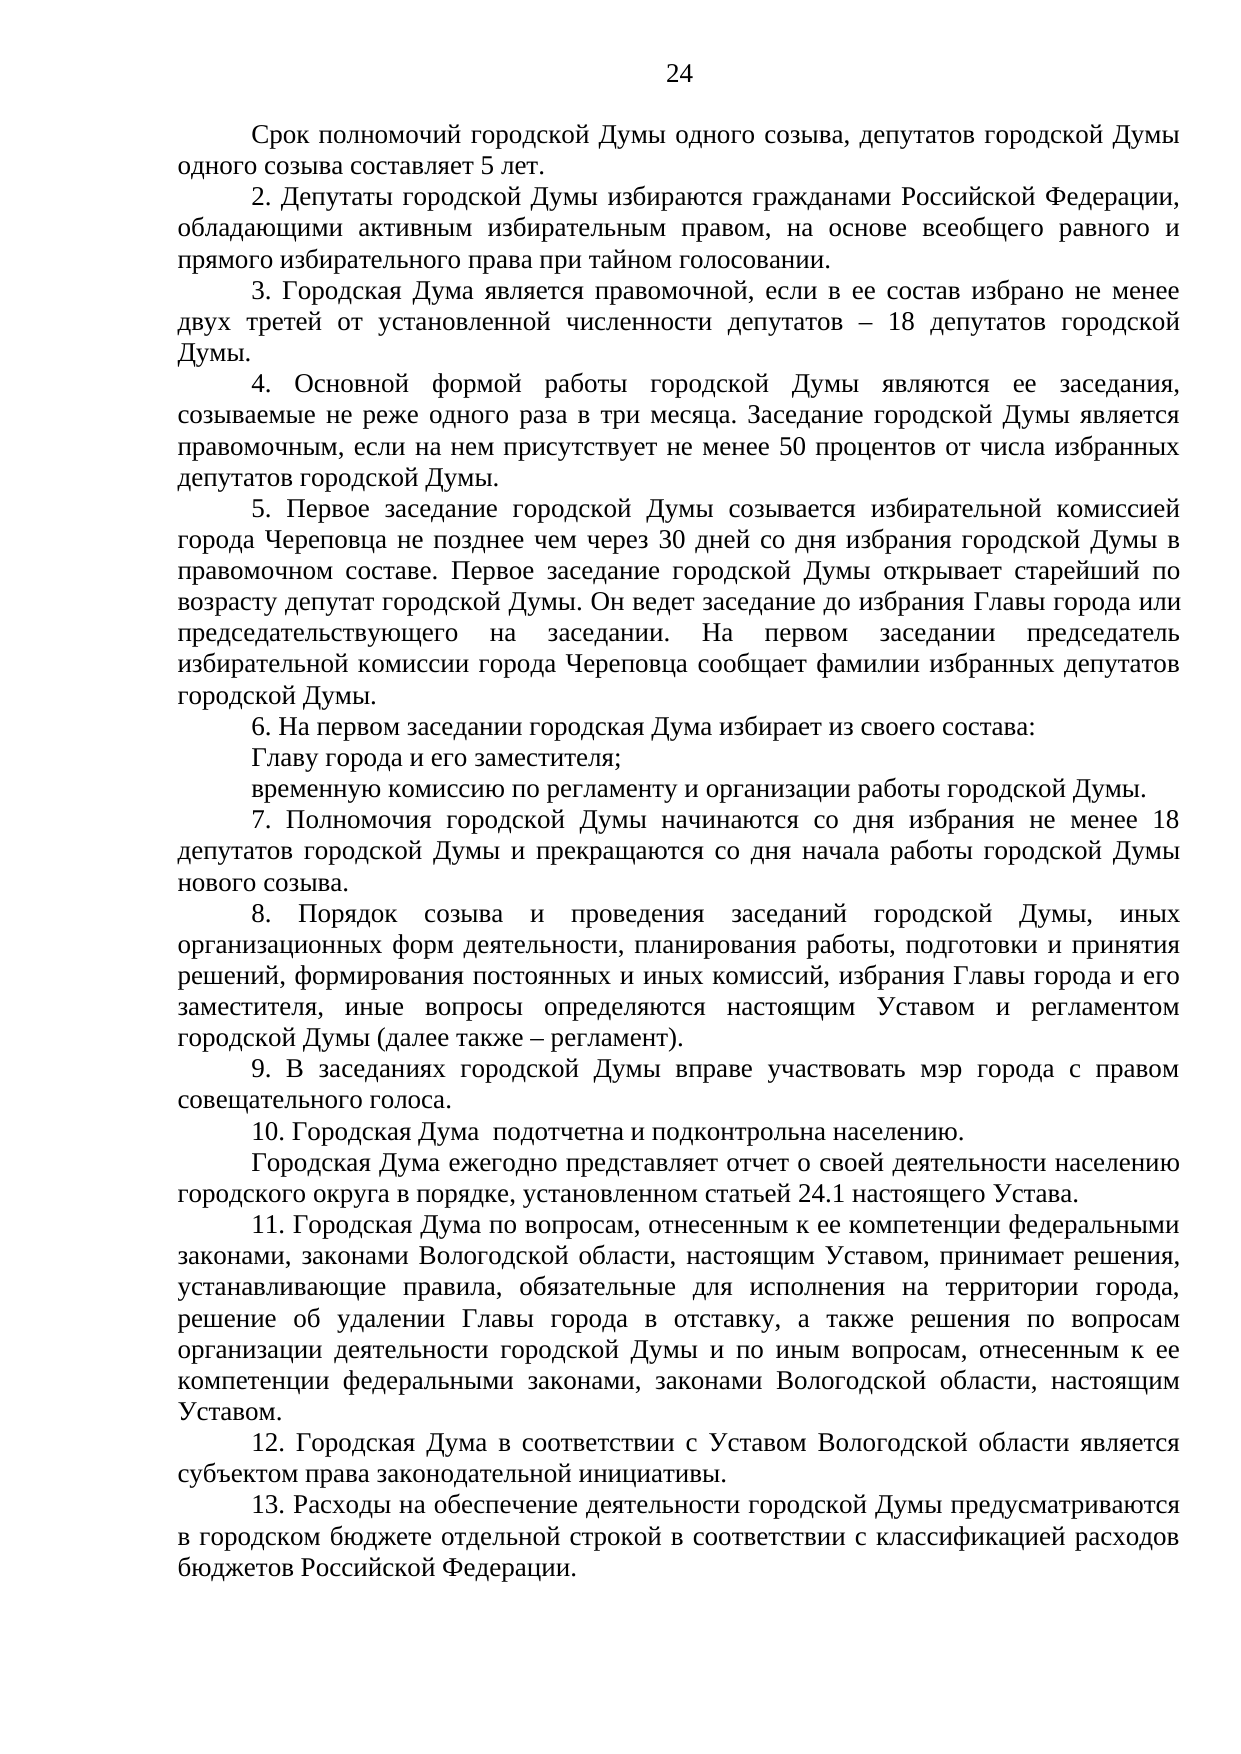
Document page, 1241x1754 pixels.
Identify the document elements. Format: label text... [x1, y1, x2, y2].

text 13. Расходы на обеспечение деятельности городской Думы предусматриваются в городском бюджете отдельной строкой в соответствии с классификацией расходов бюджетов Российской Федерации. [177, 1488, 1181, 1582]
text 10. Городская Дума подотчетна и подконтрольна населению. [177, 1115, 1181, 1146]
text 2. Депутаты городской Думы избираются гражданами Российской Федерации, обладающими активным избирательным правом, на основе всеобщего равного и прямого избирательного права при тайном голосовании. [177, 180, 1181, 274]
text Срок полномочий городской Думы одного созыва, депутатов городской Думы одного созыва составляет 5 лет. [177, 118, 1181, 180]
text 12. Городская Дума в соответствии с Уставом Вологодской области является субъектом права законодательной инициативы. [177, 1426, 1181, 1488]
text 11. Городская Дума по вопросам, отнесенным к ее компетенции федеральными законами, законами Вологодской области, настоящим Уставом, принимает решения, устанавливающие правила, обязательные для исполнения на территории города, решение об удалении Главы города в отставку, а также решения по вопросам организации деятельности городской Думы и по иным вопросам, отнесенным к ее компетенции федеральными законами, законами Вологодской области, настоящим Уставом. [177, 1208, 1181, 1426]
text 8. Порядок созыва и проведения заседаний городской Думы, иных организационных форм деятельности, планирования работы, подготовки и принятия решений, формирования постоянных и иных комиссий, избрания Главы города и его заместителя, иные вопросы определяются настоящим Уставом и регламентом городской Думы (далее также – регламент). [177, 897, 1181, 1052]
text 4. Основной формой работы городской Думы являются ее заседания, созываемые не реже одного раза в три месяца. Заседание городской Думы является правомочным, если на нем присутствует не менее 50 процентов от числа избранных депутатов городской Думы. [177, 367, 1181, 492]
text 9. В заседаниях городской Думы вправе участвовать мэр города с правом совещательного голоса. [177, 1052, 1181, 1115]
text Главу города и его заместителя; [177, 741, 1181, 772]
text временную комиссию по регламенту и организации работы городской Думы. [177, 772, 1181, 803]
text 7. Полномочия городской Думы начинаются со дня избрания не менее 18 депутатов городской Думы и прекращаются со дня начала работы городской Думы нового созыва. [177, 803, 1181, 897]
text 6. На первом заседании городская Дума избирает из своего состава: [177, 710, 1181, 741]
text 3. Городская Дума является правомочной, если в ее состав избрано не менее двух третей от установленной численности депутатов – 18 депутатов городской Думы. [177, 274, 1181, 367]
text Городская Дума ежегодно представляет отчет о своей деятельности населению городского округа в порядке, установленном статьей 24.1 настоящего Устава. [177, 1146, 1181, 1208]
text 5. Первое заседание городской Думы созывается избирательной комиссией города Череповца не позднее чем через 30 дней со дня избрания городской Думы в правомочном составе. Первое заседание городской Думы открывает старейший по возрасту депутат городской Думы. Он ведет заседание до избрания Главы города или председательствующего на заседании. На первом заседании председатель избирательной комиссии города Череповца сообщает фамилии избранных депутатов городской Думы. [177, 492, 1181, 710]
